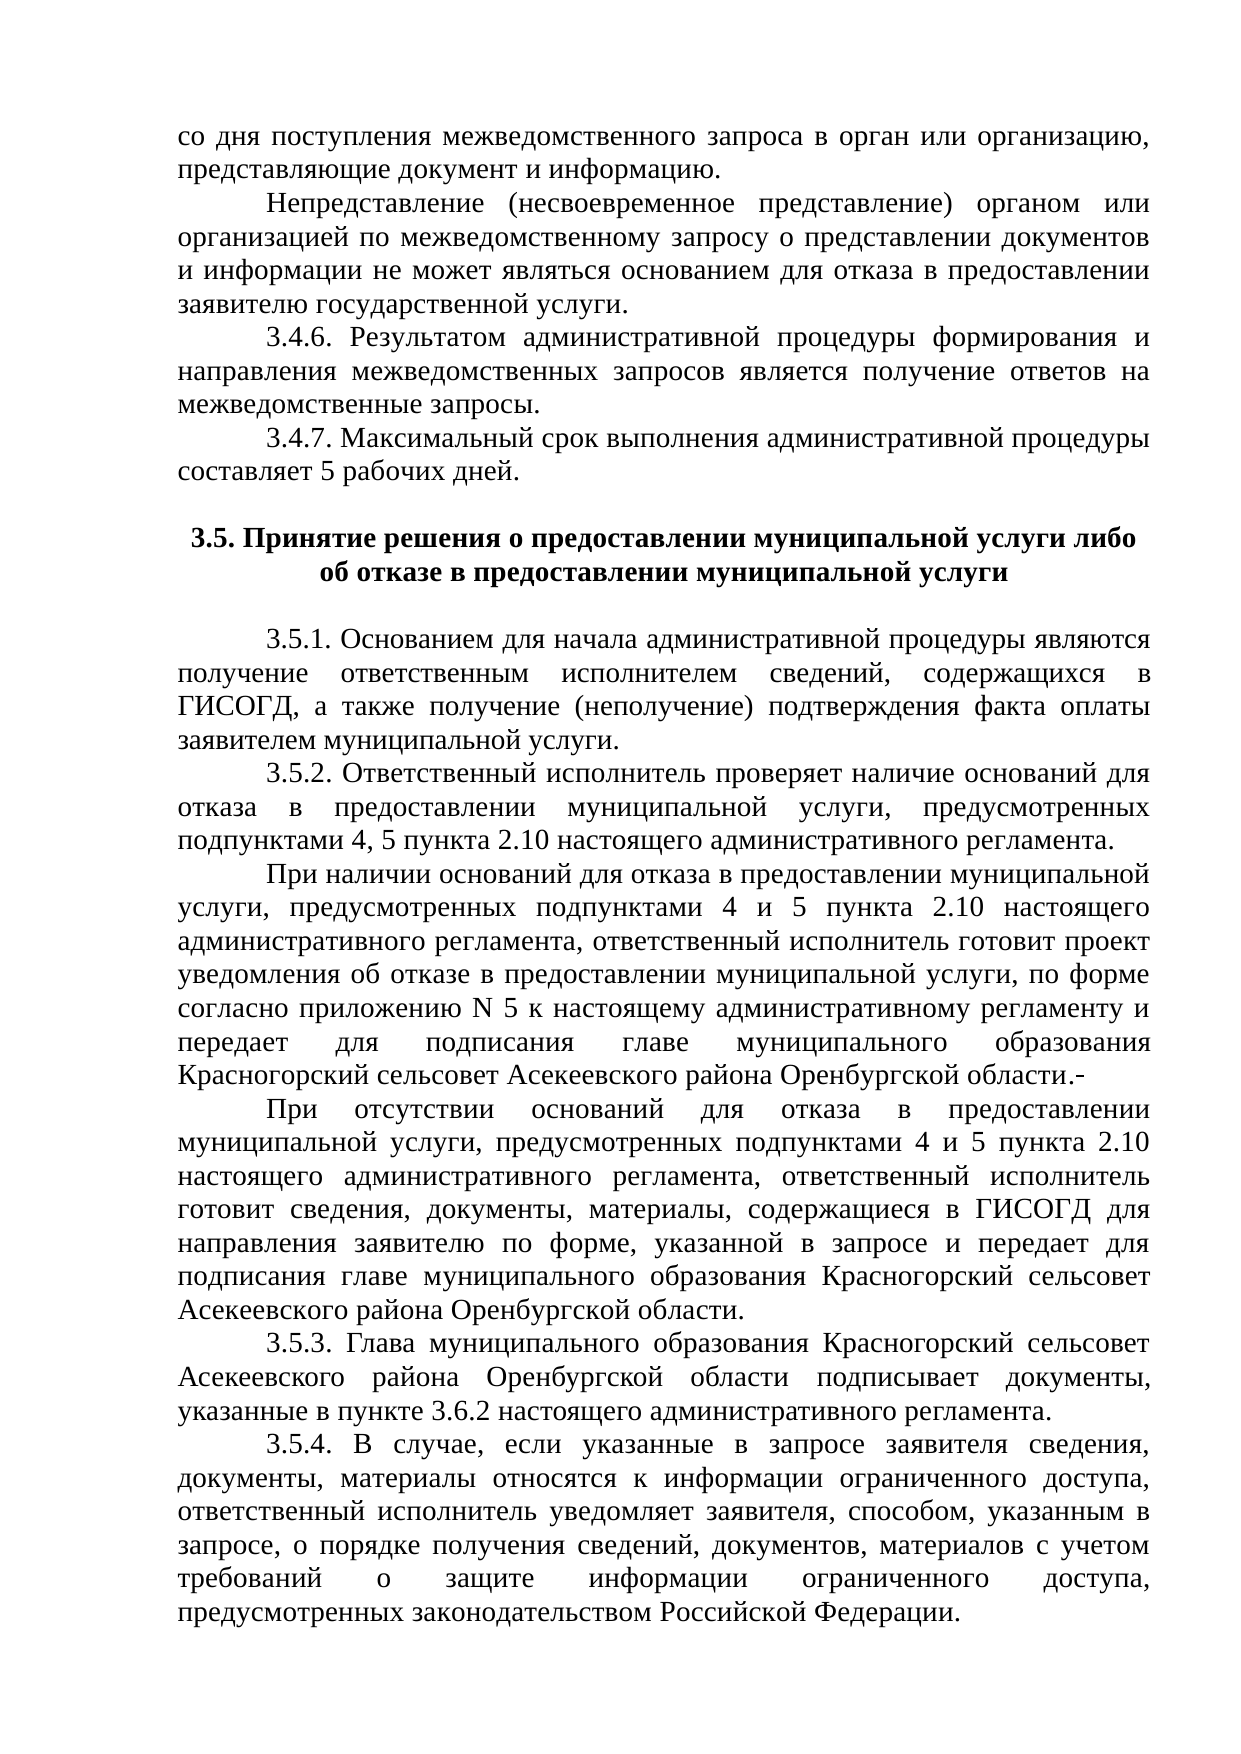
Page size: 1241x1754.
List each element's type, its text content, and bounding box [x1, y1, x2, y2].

text 3.5.3. Глава муниципального образования Красногорский сельсовет Асекеевского района Оренбургской области подписывает документы, указанные в пункте 3.6.2 настоящего административного регламента. [177, 1326, 1152, 1426]
text При наличии оснований для отказа в предоставлении муниципальной услуги, предусмотренных подпунктами 4 и 5 пункта 2.10 настоящего административного регламента, ответственный исполнитель готовит проект уведомления об отказе в предоставлении муниципальной услуги, по форме согласно приложению N 5 к настоящему административному регламенту и передает для подписания главе муниципального образования Красногорский сельсовет Асекеевского района Оренбургской области. [177, 856, 1152, 1091]
text 3.4.6. Результатом административной процедуры формирования и направления межведомственных запросов является получение ответов на межведомственные запросы. [177, 319, 1152, 420]
text 3.4.7. Максимальный срок выполнения административной процедуры составляет 5 рабочих дней. [177, 420, 1152, 487]
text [177, 118, 1152, 185]
text 3.5.1. Основанием для начала административной процедуры являются получение ответственным исполнителем сведений, содержащихся в ГИСОГД, а также получение (неполучение) подтверждения факта оплаты заявителем муниципальной услуги. [177, 621, 1152, 755]
text 3.5.2. Ответственный исполнитель проверяет наличие оснований для отказа в предоставлении муниципальной услуги, предусмотренных подпунктами 4, 5 пункта 2.10 настоящего административного регламента. [177, 755, 1152, 856]
text 3.5.4. В случае, если указанные в запросе заявителя сведения, документы, материалы относятся к информации ограниченного доступа, ответственный исполнитель уведомляет заявителя, способом, указанным в запросе, о порядке получения сведений, документов, материалов с учетом требований о защите информации ограниченного доступа, предусмотренных законодательством Российской Федерации. [177, 1426, 1152, 1627]
text 3.5. Принятие решения о предоставлении муниципальной услуги либо об отказе в предоставлении муниципальной услуги [177, 521, 1152, 588]
text Непредставление (несвоевременное представление) органом или организацией по межведомственному запросу о представлении документов и информации не может являться основанием для отказа в предоставлении заявителю государственной услуги. [177, 185, 1152, 319]
text При отсутствии оснований для отказа в предоставлении муниципальной услуги, предусмотренных подпунктами 4 и 5 пункта 2.10 настоящего административного регламента, ответственный исполнитель готовит сведения, документы, материалы, содержащиеся в ГИСОГД для направления заявителю по форме, указанной в запросе и передает для подписания главе муниципального образования Красногорский сельсовет Асекеевского района Оренбургской области. [177, 1091, 1152, 1326]
